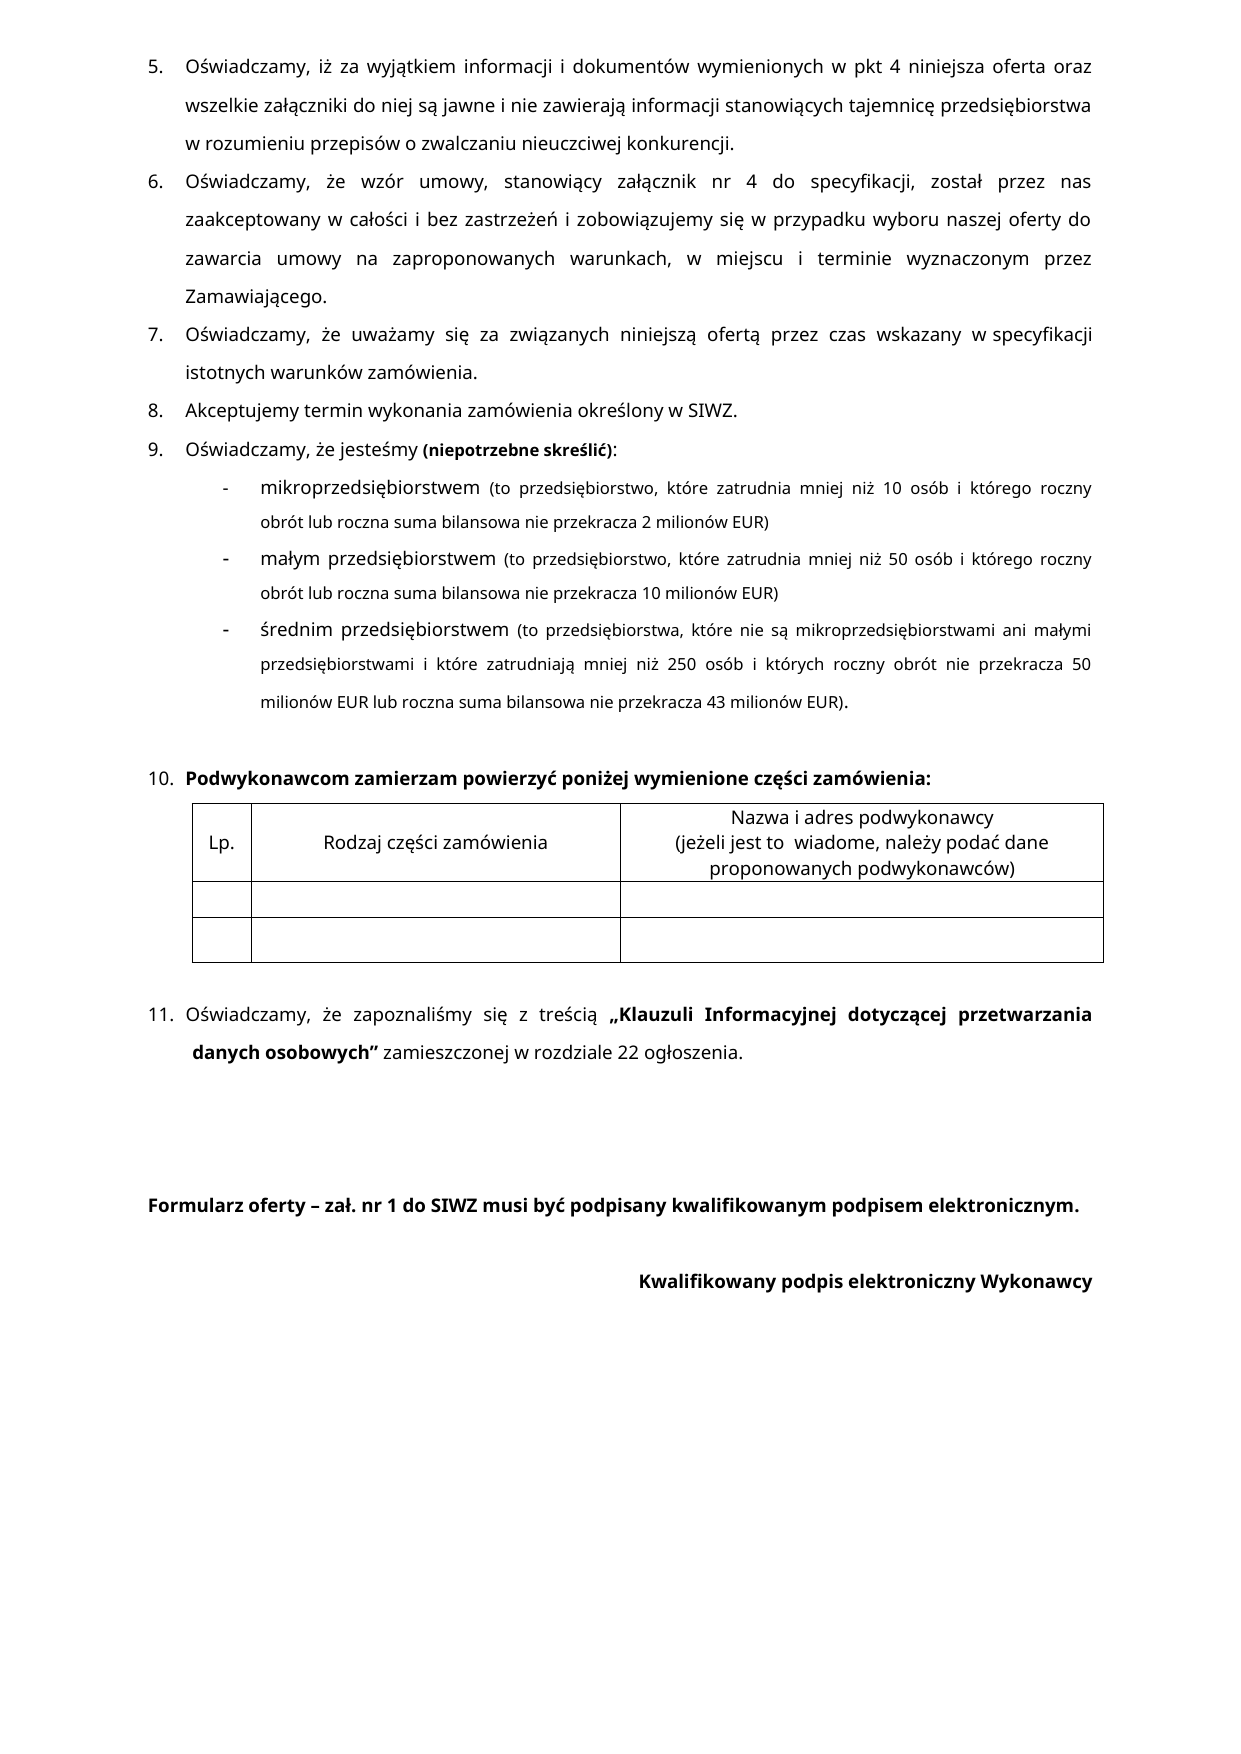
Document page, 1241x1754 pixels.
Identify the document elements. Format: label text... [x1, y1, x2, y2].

list Podwykonawcom zamierzam powierzyć poniżej wymienione części zamówienia: [148, 765, 1093, 790]
table_cell [193, 918, 251, 962]
table_cell [621, 882, 1103, 917]
table_cell [252, 918, 620, 962]
list Oświadczamy, że uważamy się za związanych niniejszą ofertą przez czas wskazany w specyfikacji istotnych warunków zamówienia. [148, 321, 1093, 385]
list średnim przedsiębiorstwem (to przedsiębiorstwa, które nie są mikroprzedsiębiorstwami ani małymi przedsiębiorstwami i które zatrudniają mniej niż 250 osób i których roczny obrót nie przekracza 50 milionów EUR lub roczna suma bilansowa nie przekracza 43 milionów EUR). [223, 616, 1093, 714]
list Akceptujemy termin wykonania zamówienia określony w SIWZ. [148, 398, 1093, 423]
list Oświadczamy, że wzór umowy, stanowiący załącznik nr 4 do specyfikacji, został przez nas zaakceptowany w całości i bez zastrzeżeń i zobowiązujemy się w przypadku wyboru naszej oferty do zawarcia umowy na zaproponowanych warunkach, w miejscu i terminie wyznaczonym przez Zamawiającego. [148, 168, 1093, 308]
table_header Rodzaj części zamówienia [252, 804, 620, 881]
list Oświadczamy, iż za wyjątkiem informacji i dokumentów wymienionych w pkt 4 niniejsza oferta oraz wszelkie załączniki do niej są jawne i nie zawierają informacji stanowiących tajemnicę przedsiębiorstwa w rozumieniu przepisów o zwalczaniu nieuczciwej konkurencji. [148, 54, 1093, 156]
text 11. Oświadczamy, że zapoznaliśmy się z treścią „Klauzuli Informacyjnej dotyczącej przetwarzania danych osobowych” zamieszczonej w rozdziale 22 ogłoszenia. [148, 1001, 1093, 1065]
list małym przedsiębiorstwem (to przedsiębiorstwo, które zatrudnia mniej niż 50 osób i którego roczny obrót lub roczna suma bilansowa nie przekracza 10 milionów EUR) [223, 545, 1093, 605]
list Oświadczamy, że jesteśmy (niepotrzebne skreślić): [148, 436, 1093, 461]
table_header Nazwa i adres podwykonawcy (jeżeli jest to wiadome, należy podać dane proponowanych podwykonawców) [621, 804, 1103, 881]
text Formularz oferty – zał. nr 1 do SIWZ musi być podpisany kwalifikowanym podpisem elektronicznym. [148, 1192, 1093, 1218]
table_cell [252, 882, 620, 917]
text Kwalifikowany podpis elektroniczny Wykonawcy [148, 1269, 1093, 1294]
table_cell [621, 918, 1103, 962]
table_header Lp. [193, 804, 251, 881]
table_cell [193, 882, 251, 917]
list mikroprzedsiębiorstwem (to przedsiębiorstwo, które zatrudnia mniej niż 10 osób i którego roczny obrót lub roczna suma bilansowa nie przekracza 2 milionów EUR) [223, 474, 1093, 534]
